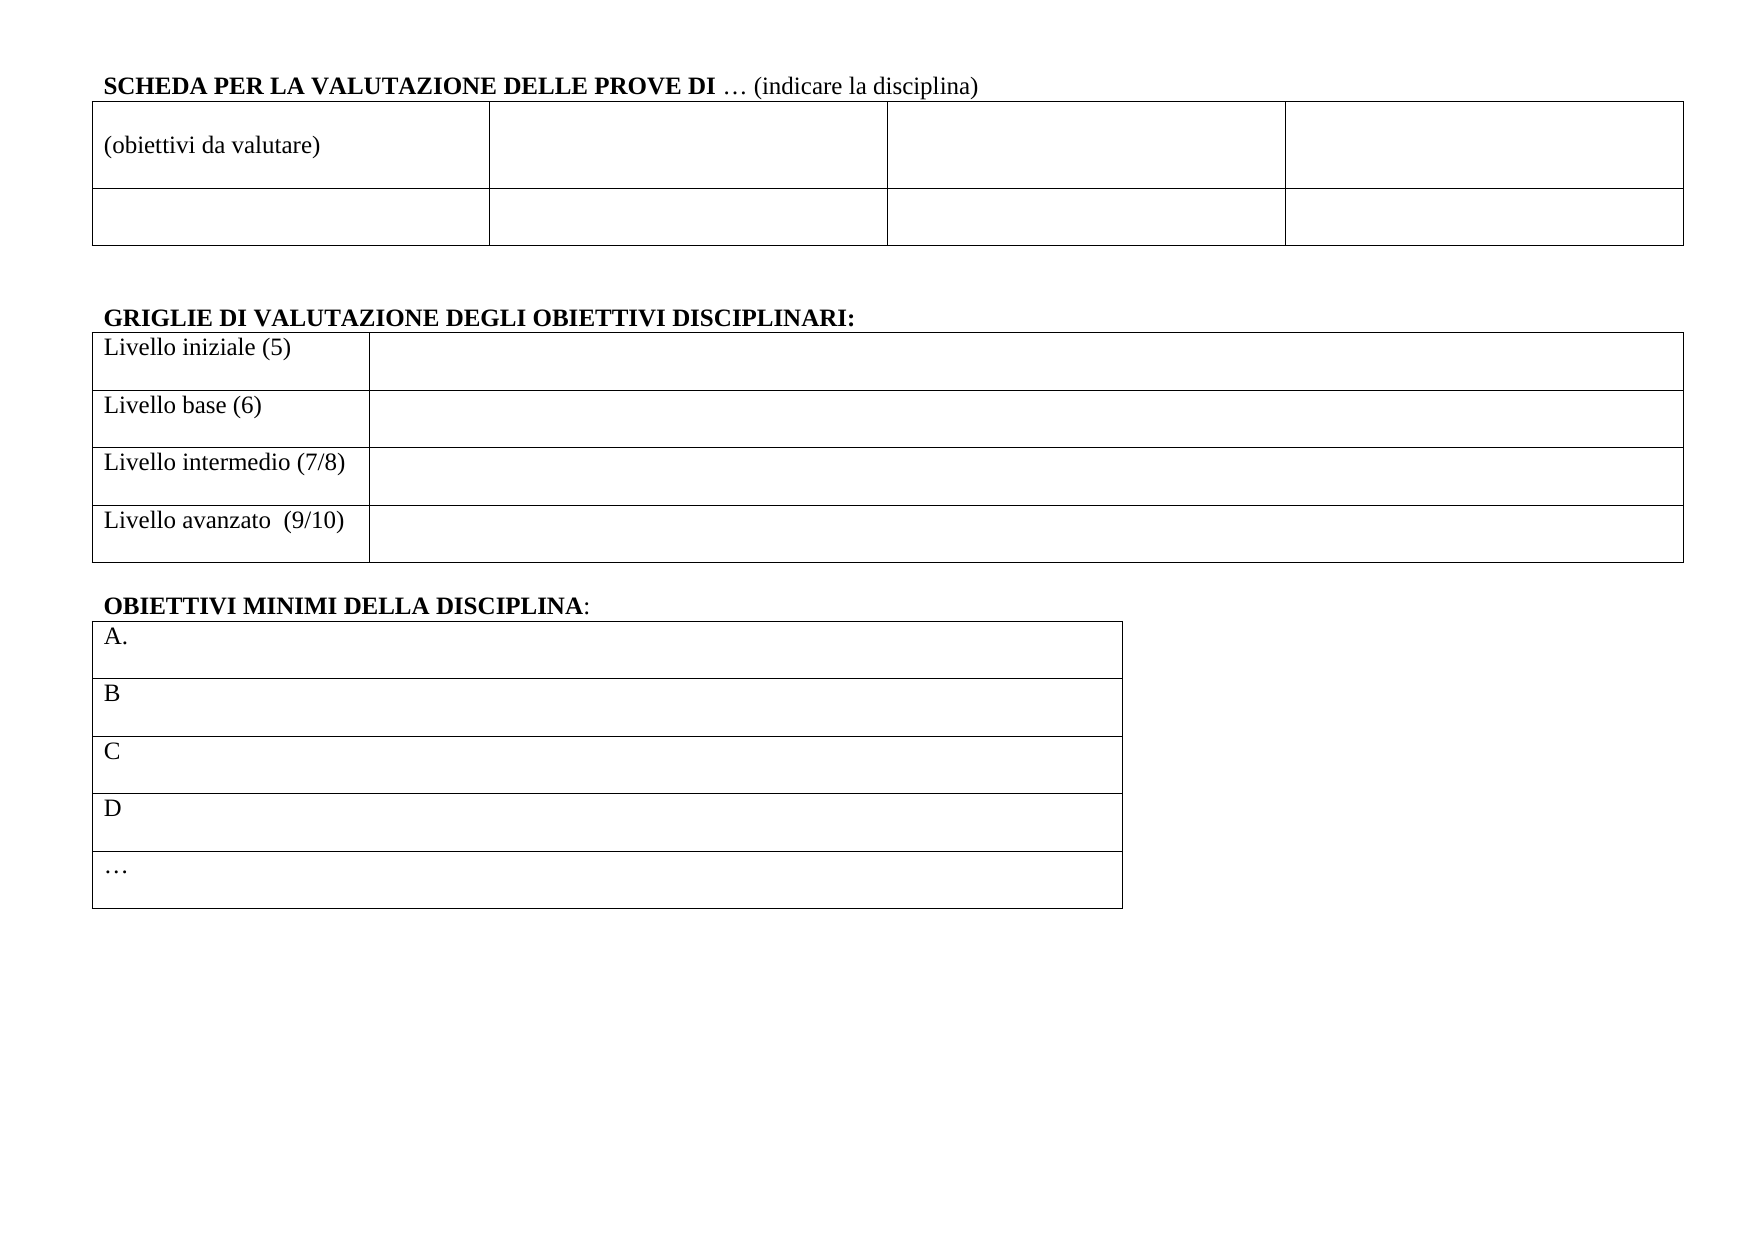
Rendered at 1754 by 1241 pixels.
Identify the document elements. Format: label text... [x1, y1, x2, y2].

table_cell D [93, 794, 1122, 851]
table_header [888, 102, 1285, 187]
text SCHEDA PER LA VALUTAZIONE DELLE PROVE DI … (indicare la disciplina) [103, 71, 1704, 100]
table_cell [370, 506, 1683, 562]
table_cell Livello avanzato (9/10) [93, 506, 369, 562]
table_cell B [93, 679, 1122, 736]
table_header A. [93, 622, 1122, 678]
table_cell [370, 391, 1683, 447]
table_header [490, 102, 887, 187]
table_cell … [93, 852, 1122, 908]
table_header [1286, 102, 1683, 187]
table_cell [370, 448, 1683, 504]
table_cell C [93, 737, 1122, 793]
table_cell Livello intermedio (7/8) [93, 448, 369, 504]
table_cell [93, 189, 489, 245]
text OBIETTIVI MINIMI DELLA DISCIPLINA: [103, 591, 1704, 620]
table_header [370, 333, 1683, 390]
table_cell [490, 189, 887, 245]
table_cell [1286, 189, 1683, 245]
text GRIGLIE DI VALUTAZIONE DEGLI OBIETTIVI DISCIPLINARI: [103, 303, 1704, 332]
table_header Livello iniziale (5) [93, 333, 369, 390]
table_cell [888, 189, 1285, 245]
table_header (obiettivi da valutare) [93, 102, 489, 187]
table_cell Livello base (6) [93, 391, 369, 447]
